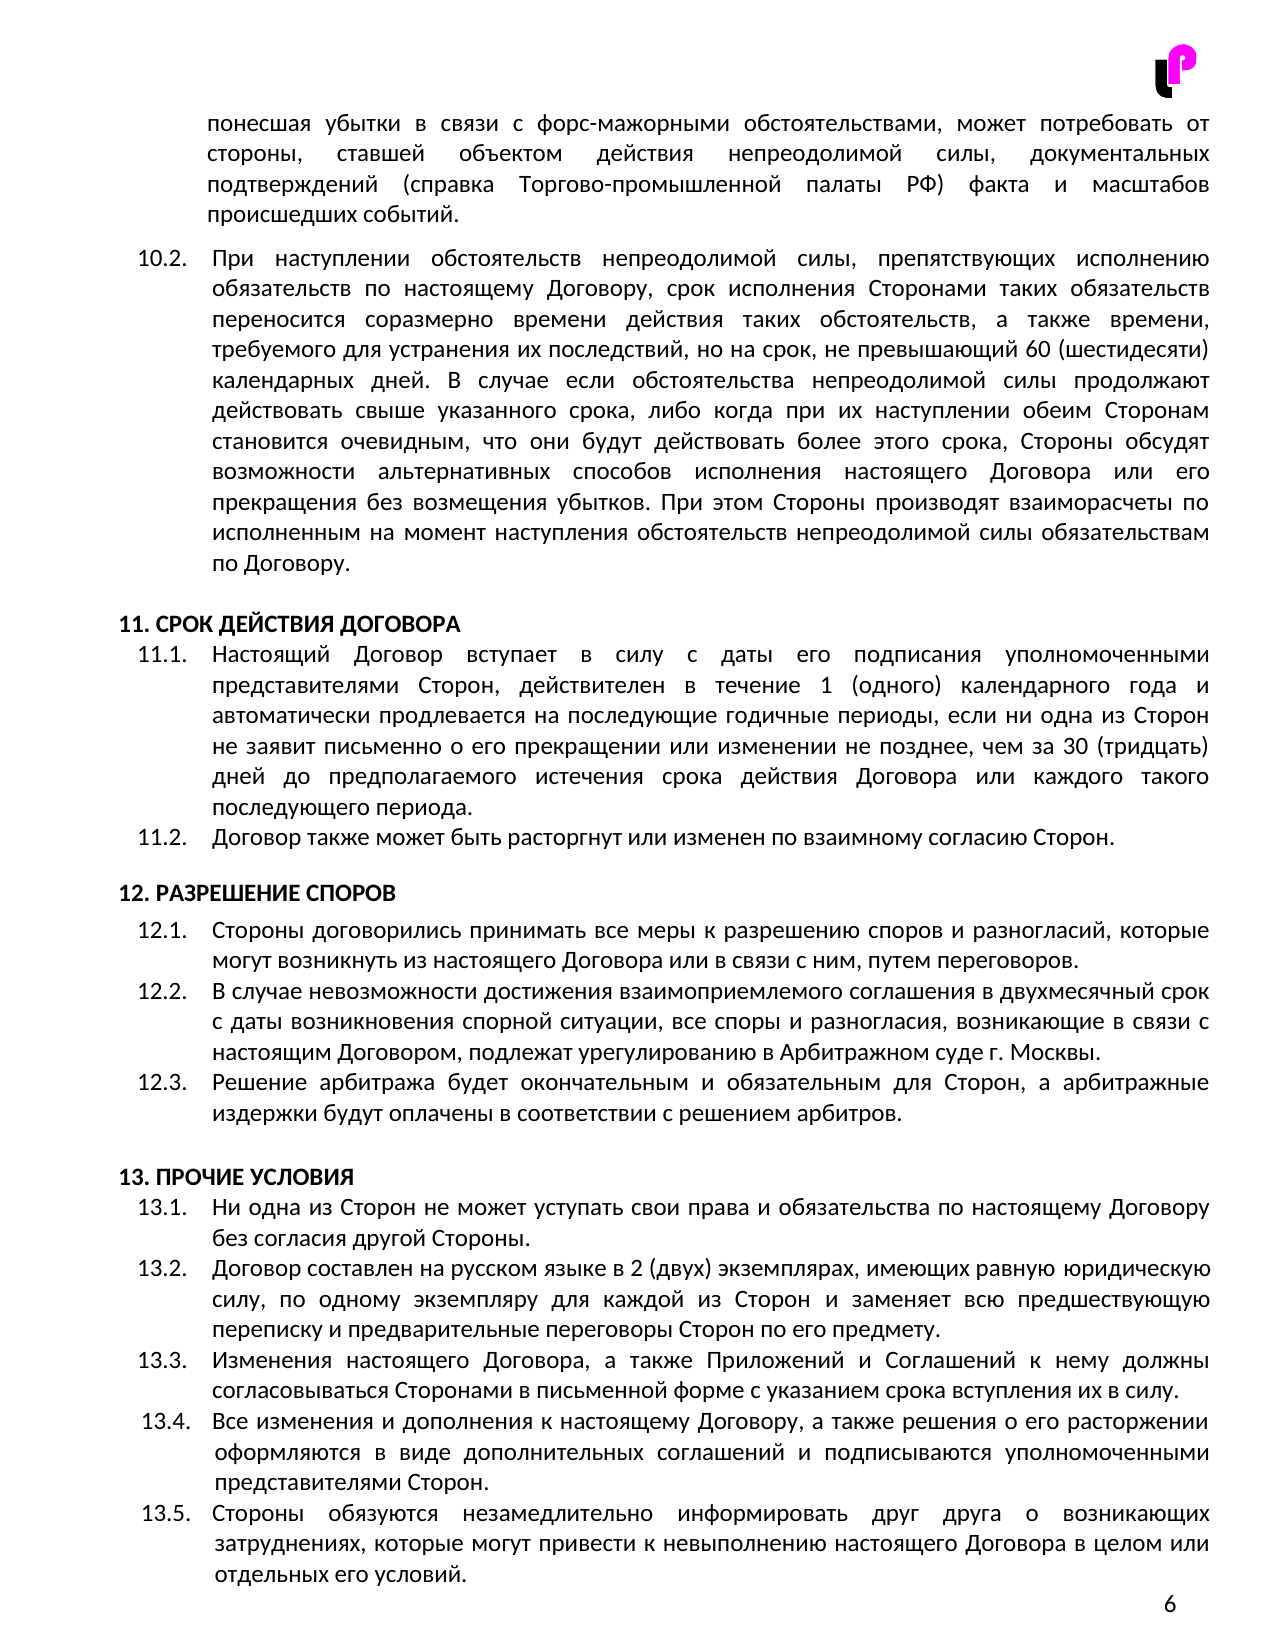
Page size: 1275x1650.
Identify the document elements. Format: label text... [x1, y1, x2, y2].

list Стороны договорились принимать все меры к разрешению споров и разногласий, которые могут возникнуть из настоящего Договора или в связи с ним, путем переговоров. [137, 914, 1211, 975]
subtitle ПРОЧИЕ УСЛОВИЯ [118, 1161, 1211, 1192]
list Ни одна из Сторон не может уступать свои права и обязательства по настоящему Договору без согласия другой Стороны. [137, 1192, 1211, 1253]
picture [1152, 44, 1197, 98]
list Все изменения и дополнения к настоящему Договору, а также решения о его расторжении оформляются в виде дополнительных соглашений и подписываются уполномоченными представителями Сторон. [141, 1405, 1211, 1497]
list Договор составлен на русском языке в 2 (двух) экземплярах, имеющих равную юридическую силу, по одному экземпляру для каждой из Сторон и заменяет всю предшествующую переписку и предварительные переговоры Сторон по его предмету. [137, 1253, 1211, 1344]
subtitle РАЗРЕШЕНИЕ СПОРОВ [118, 877, 1211, 908]
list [133, 107, 1211, 229]
list В случае невозможности достижения взаимоприемлемого соглашения в двухмесячный срок с даты возникновения спорной ситуации, все споры и разногласия, возникающие в связи с настоящим Договором, подлежат урегулированию в Арбитражном суде г. Москвы. [137, 975, 1211, 1066]
list Договор также может быть расторгнут или изменен по взаимному согласию Сторон. [137, 822, 1211, 852]
list При наступлении обстоятельств непреодолимой силы, препятствующих исполнению обязательств по настоящему Договору, срок исполнения Сторонами таких обязательств переносится соразмерно времени действия таких обстоятельств, а также времени, требуемого для устранения их последствий, но на срок, не превышающий 60 (шестидесяти) календарных дней. В случае если обстоятельства непреодолимой силы продолжают действовать свыше указанного срока, либо когда при их наступлении обеим Сторонам становится очевидным, что они будут действовать более этого срока, Стороны обсудят возможности альтернативных способов исполнения настоящего Договора или его прекращения без возмещения убытков. При этом Стороны производят взаиморасчеты по исполненным на момент наступления обстоятельств непреодолимой силы обязательствам по Договору. [137, 242, 1211, 577]
subtitle СРОК ДЕЙСТВИЯ ДОГОВОРА [118, 608, 1211, 638]
list Изменения настоящего Договора, а также Приложений и Соглашений к нему должны согласовываться Сторонами в письменной форме с указанием срока вступления их в силу. [137, 1344, 1211, 1405]
list Стороны обязуются незамедлительно информировать друг друга о возникающих затруднениях, которые могут привести к невыполнению настоящего Договора в целом или отдельных его условий. [141, 1497, 1211, 1588]
list Решение арбитража будет окончательным и обязательным для Сторон, а арбитражные издержки будут оплачены в соответствии с решением арбитров. [137, 1066, 1211, 1127]
list Настоящий Договор вступает в силу с даты его подписания уполномоченными представителями Сторон, действителен в течение 1 (одного) календарного года и автоматически продлевается на последующие годичные периоды, если ни одна из Сторон не заявит письменно о его прекращении или изменении не позднее, чем за 30 (тридцать) дней до предполагаемого истечения срока действия Договора или каждого такого последующего периода. [137, 638, 1211, 822]
